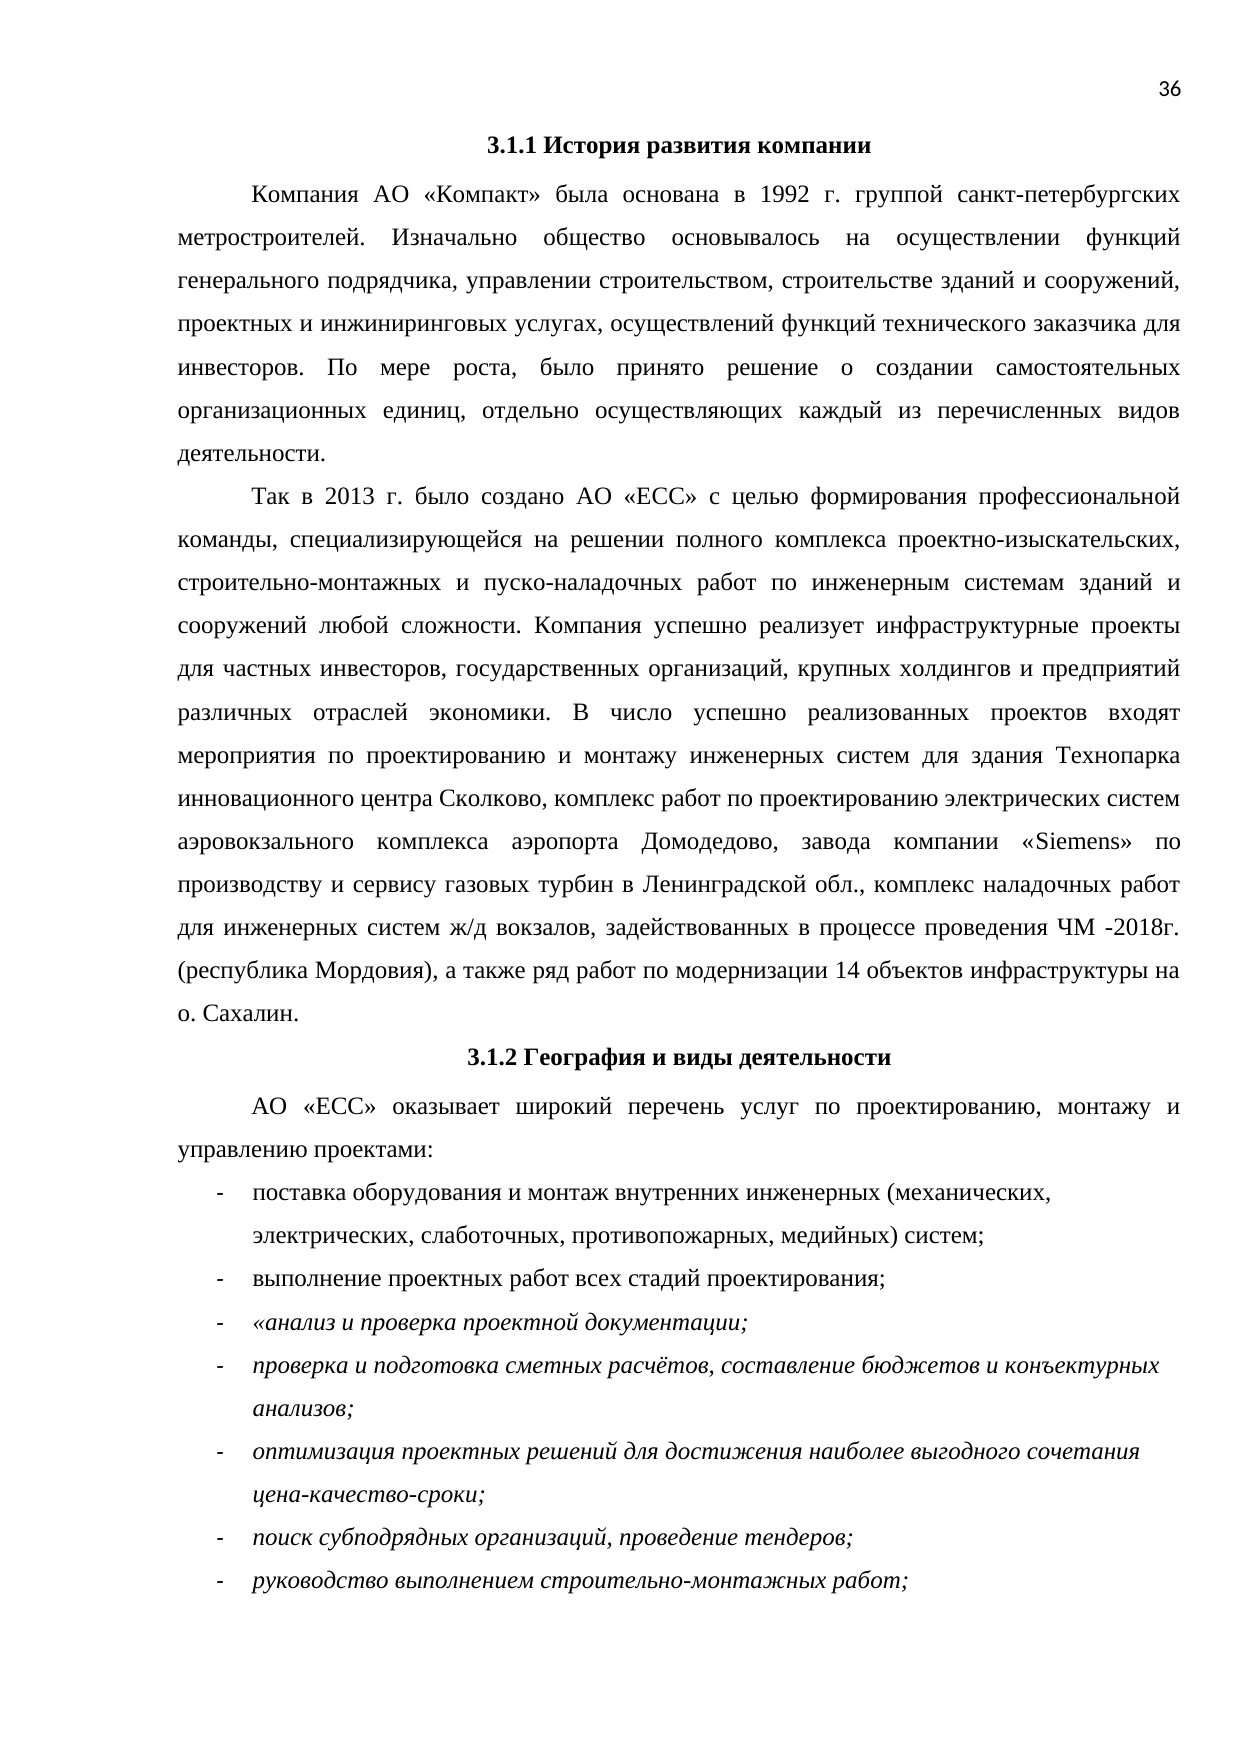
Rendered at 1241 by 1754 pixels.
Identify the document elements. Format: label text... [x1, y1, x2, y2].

list поиск субподрядных организаций, проведение тендеров; [215, 1522, 1181, 1551]
list проверка и подготовка сметных расчётов, составление бюджетов и конъектурных анализов; [215, 1350, 1181, 1422]
list руководство выполнением строительно-монтажных работ; [215, 1565, 1181, 1594]
text 3.1.1 История развития компании [177, 130, 1181, 158]
list оптимизация проектных решений для достижения наиболее выгодного сочетания цена-качество-сроки; [215, 1436, 1181, 1508]
text Компания АО «Компакт» была основана в 1992 г. группой санкт-петербургских метростроителей. Изначально общество основывалось на осуществлении функций генерального подрядчика, управлении строительством, строительстве зданий и сооружений, проектных и инжиниринговых услугах, осуществлений функций технического заказчика для инвесторов. По мере роста, было принято решение о создании самостоятельных организационных единиц, отдельно осуществляющих каждый из перечисленных видов деятельности. [177, 179, 1181, 467]
list «анализ и проверка проектной документации; [215, 1307, 1181, 1335]
text Так в 2013 г. было создано АО «ЕСС» с целью формирования профессиональной команды, специализирующейся на решении полного комплекса проектно-изыскательских, строительно-монтажных и пуско-наладочных работ по инженерным системам зданий и сооружений любой сложности. Компания успешно реализует инфраструктурные проекты для частных инвесторов, государственных организаций, крупных холдингов и предприятий различных отраслей экономики. В число успешно реализованных проектов входят мероприятия по проектированию и монтажу инженерных систем для здания Технопарка инновационного центра Сколково, комплекс работ по проектированию электрических систем аэровокзального комплекса аэропорта Домодедово, завода компании «Siemens» по производству и сервису газовых турбин в Ленинградской обл., комплекс наладочных работ для инженерных систем ж/д вокзалов, задействованных в процессе проведения ЧМ -2018г. (республика Мордовия), а также ряд работ по модернизации 14 объектов инфраструктуры на о. Сахалин. [177, 481, 1181, 1027]
text 3.1.2 География и виды деятельности [177, 1042, 1181, 1070]
list выполнение проектных работ всех стадий проектирования; [215, 1263, 1181, 1292]
text АО «ЕСС» оказывает широкий перечень услуг по проектированию, монтажу и управлению проектами: [177, 1091, 1181, 1163]
list поставка оборудования и монтаж внутренних инженерных (механических, электрических, слаботочных, противопожарных, медийных) систем; [215, 1177, 1181, 1249]
